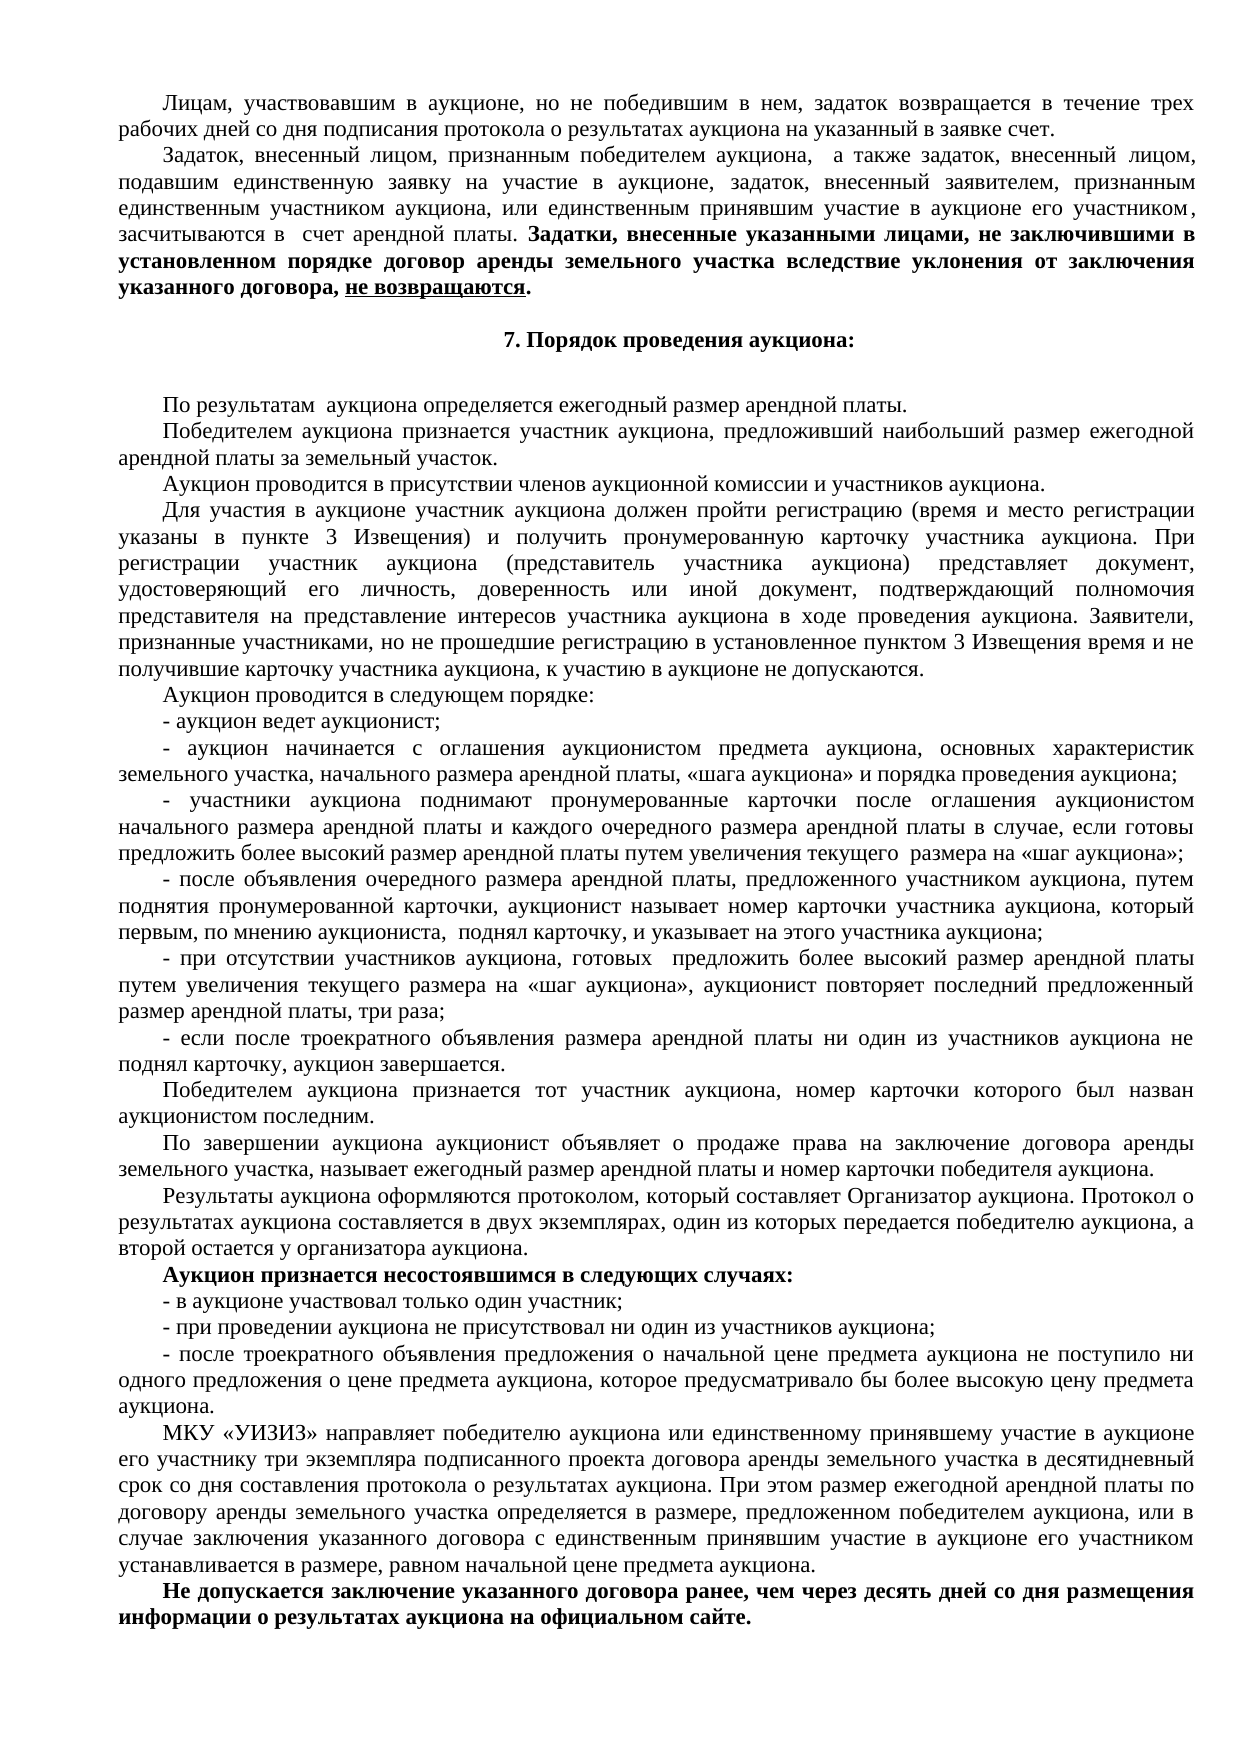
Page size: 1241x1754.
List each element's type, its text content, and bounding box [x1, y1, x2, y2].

text По результатам аукциона определяется ежегодный размер арендной платы. [118, 391, 1196, 417]
text - в аукционе участвовал только один участник; [118, 1287, 1196, 1313]
text - если после троекратного объявления размера арендной платы ни один из участников аукциона не поднял карточку, аукцион завершается. [118, 1023, 1196, 1076]
text - при отсутствии участников аукциона, готовых предложить более высокий размер арендной платы путем увеличения текущего размера на «шаг аукциона», аукционист повторяет последний предложенный размер арендной платы, три раза; [118, 944, 1196, 1023]
text Аукцион признается несостоявшимся в следующих случаях: [118, 1261, 1196, 1287]
text Победителем аукциона признается участник аукциона, предложивший наибольший размер ежегодной арендной платы за земельный участок. [118, 417, 1196, 470]
text - аукцион начинается с оглашения аукционистом предмета аукциона, основных характеристик земельного участка, начального размера арендной платы, «шага аукциона» и порядка проведения аукциона; [118, 734, 1196, 786]
text - после объявления очередного размера арендной платы, предложенного участником аукциона, путем поднятия пронумерованной карточки, аукционист называет номер карточки участника аукциона, который первым, по мнению аукциониста, поднял карточку, и указывает на этого участника аукциона; [118, 865, 1196, 944]
text По завершении аукциона аукционист объявляет о продаже права на заключение договора аренды земельного участка, называет ежегодный размер арендной платы и номер карточки победителя аукциона. [118, 1129, 1196, 1182]
text - участники аукциона поднимают пронумерованные карточки после оглашения аукционистом начального размера арендной платы и каждого очередного размера арендной платы в случае, если готовы предложить более высокий размер арендной платы путем увеличения текущего размера на «шаг аукциона»; [118, 786, 1196, 865]
text Аукцион проводится в следующем порядке: [118, 681, 1196, 707]
text - при проведении аукциона не присутствовал ни один из участников аукциона; [118, 1313, 1196, 1340]
text Не допускается заключение указанного договора ранее, чем через десять дней со дня размещения информации о результатах аукциона на официальном сайте. [118, 1577, 1196, 1630]
text Аукцион проводится в присутствии членов аукционной комиссии и участников аукциона. [118, 470, 1196, 496]
text Победителем аукциона признается тот участник аукциона, номер карточки которого был назван аукционистом последним. [118, 1076, 1196, 1129]
text Результаты аукциона оформляются протоколом, который составляет Организатор аукциона. Протокол о результатах аукциона составляется в двух экземплярах, один из которых передается победителю аукциона, а второй остается у организатора аукциона. [118, 1182, 1196, 1261]
text 7. Порядок проведения аукциона: [118, 326, 1196, 352]
text Для участия в аукционе участник аукциона должен пройти регистрацию (время и место регистрации указаны в пункте 3 Извещения) и получить пронумерованную карточку участника аукциона. При регистрации участник аукциона (представитель участника аукциона) представляет документ, удостоверяющий его личность, доверенность или иной документ, подтверждающий полномочия представителя на представление интересов участника аукциона в ходе проведения аукциона. Заявители, признанные участниками, но не прошедшие регистрацию в установленное пунктом 3 Извещения время и не получившие карточку участника аукциона, к участию в аукционе не допускаются. [118, 496, 1196, 681]
text - аукцион ведет аукционист; [118, 707, 1196, 734]
text - после троекратного объявления предложения о начальной цене предмета аукциона не поступило ни одного предложения о цене предмета аукциона, которое предусматривало бы более высокую цену предмета аукциона. [118, 1340, 1196, 1419]
text Задаток, внесенный лицом, признанным победителем аукциона, а также задаток, внесенный лицом, подавшим единственную заявку на участие в аукционе, задаток, внесенный заявителем, признанным единственным участником аукциона, или единственным принявшим участие в аукционе его участником, засчитываются в счет арендной платы. Задатки, внесенные указанными лицами, не заключившими в установленном порядке договор аренды земельного участка вследствие уклонения от заключения указанного договора, не возвращаются. [118, 141, 1196, 299]
text Лицам, участвовавшим в аукционе, но не победившим в нем, задаток возвращается в течение трех рабочих дней со дня подписания протокола о результатах аукциона на указанный в заявке счет. [118, 89, 1196, 141]
text МКУ «УИЗИЗ» направляет победителю аукциона или единственному принявшему участие в аукционе его участнику три экземпляра подписанного проекта договора аренды земельного участка в десятидневный срок со дня составления протокола о результатах аукциона. При этом размер ежегодной арендной платы по договору аренды земельного участка определяется в размере, предложенном победителем аукциона, или в случае заключения указанного договора с единственным принявшим участие в аукционе его участником устанавливается в размере, равном начальной цене предмета аукциона. [118, 1419, 1196, 1577]
